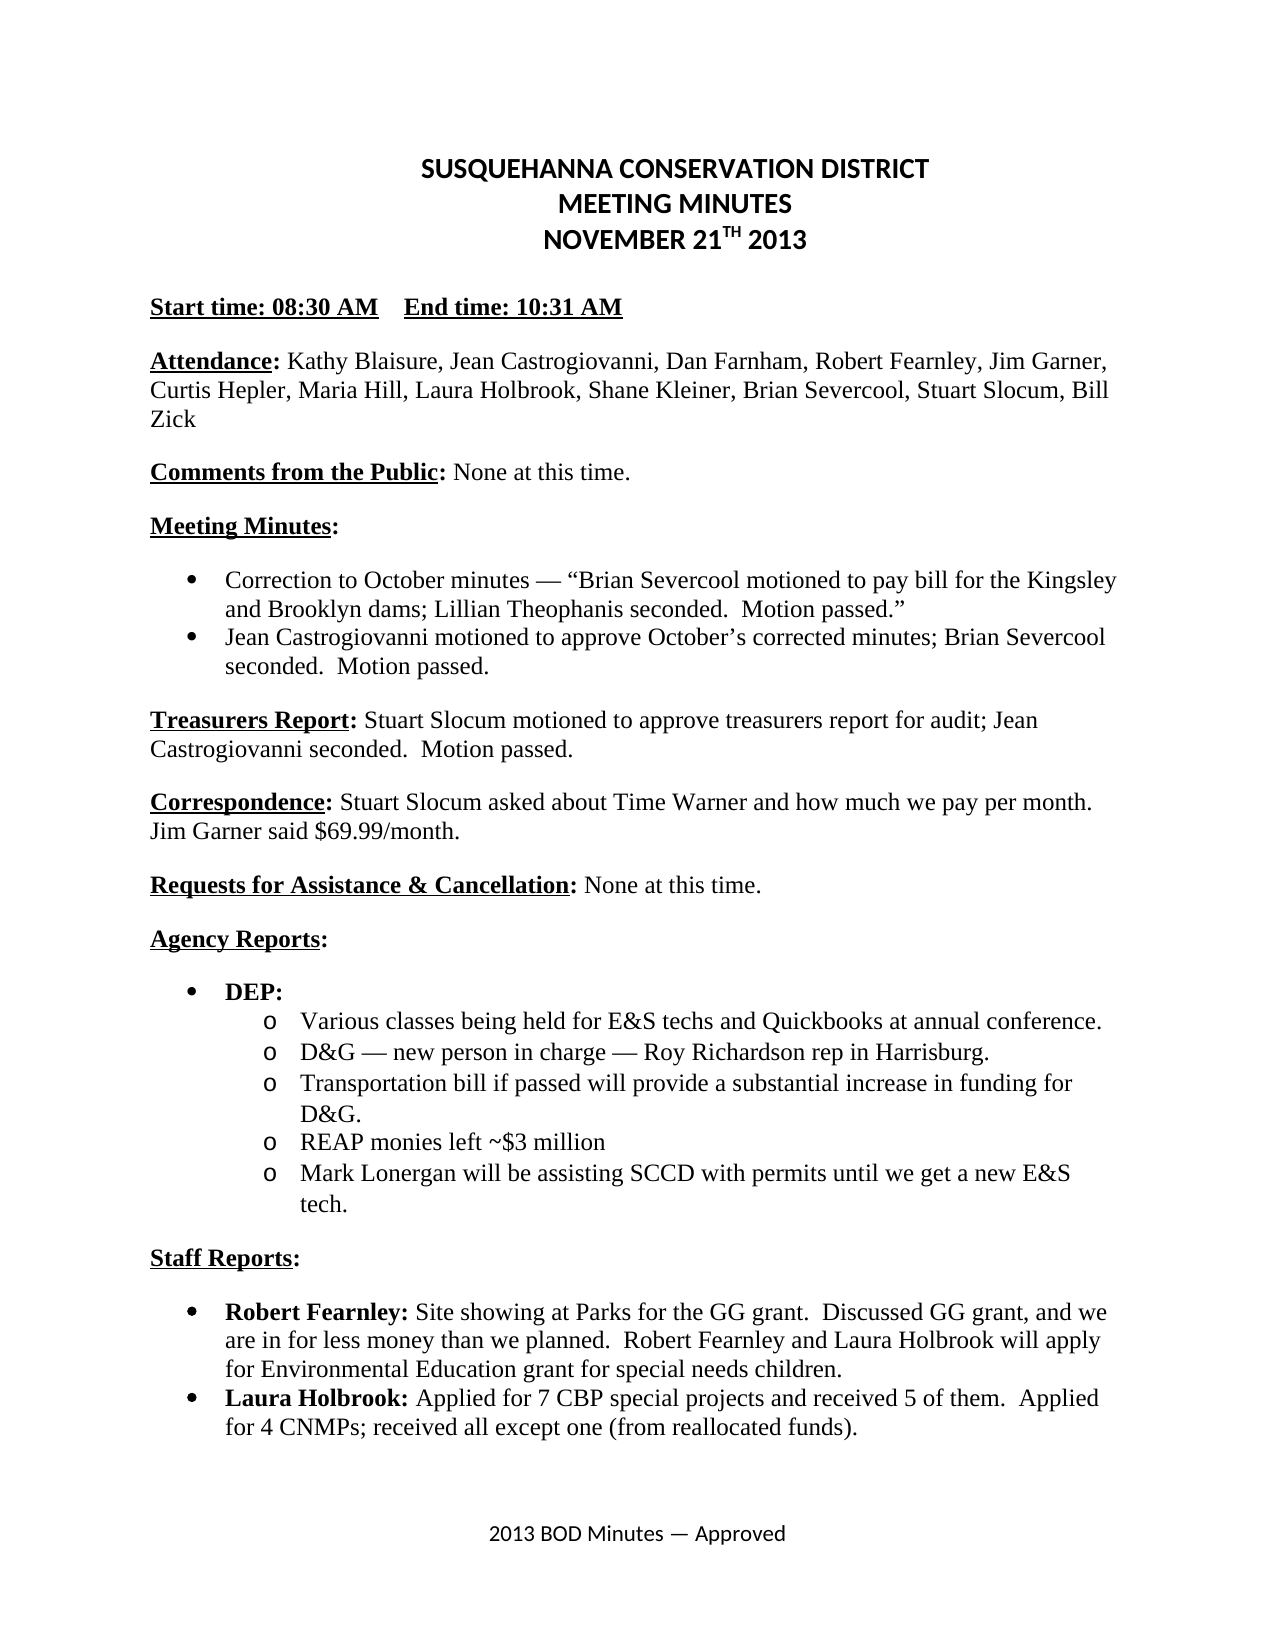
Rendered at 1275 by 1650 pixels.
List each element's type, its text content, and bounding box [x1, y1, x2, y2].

list Various classes being held for E&S techs and Quickbooks at annual conference. [262, 1006, 1125, 1037]
text Meeting Minutes [225, 186, 1125, 221]
text Treasurers Report: Stuart Slocum motioned to approve treasurers report for audit; Jean Castrogiovanni seconded. Motion passed. [150, 705, 1125, 762]
list Robert Fearnley: Site showing at Parks for the GG grant. Discussed GG grant, and we are in for less money than we planned. Robert Fearnley and Laura Holbrook will apply for Environmental Education grant for special needs children. [187, 1297, 1125, 1383]
list DEP: [187, 977, 1125, 1006]
list Correction to October minutes — “Brian Severcool motioned to pay bill for the Kingsley and Brooklyn dams; Lillian Theophanis seconded. Motion passed.” [187, 565, 1125, 622]
list Laura Holbrook: Applied for 7 CBP special projects and received 5 of them. Applied for 4 CNMPs; received all except one (from reallocated funds). [187, 1383, 1125, 1440]
list Transportation bill if passed will provide a substantial increase in funding for D&G. [262, 1068, 1125, 1127]
list Jean Castrogiovanni motioned to approve October’s corrected minutes; Brian Severcool seconded. Motion passed. [187, 622, 1125, 680]
text Requests for Assistance & Cancellation: None at this time. [150, 870, 1125, 899]
text Comments from the Public: None at this time. [150, 457, 1125, 486]
list REAP monies left ⁓$3 million [262, 1127, 1125, 1158]
text Attendance: Kathy Blaisure, Jean Castrogiovanni, Dan Farnham, Robert Fearnley, Jim Garner, Curtis Hepler, Maria Hill, Laura Holbrook, Shane Kleiner, Brian Severcool, Stuart Slocum, Bill Zick [150, 346, 1125, 432]
text Start time: 08:30 AM End time: 10:31 AM [150, 292, 1125, 321]
text Staff Reports: [150, 1243, 1125, 1272]
text Correspondence: Stuart Slocum asked about Time Warner and how much we pay per month. Jim Garner said $69.99/month. [150, 787, 1125, 845]
text november 21th 2013 [225, 221, 1125, 257]
text Susquehanna Conservation District [225, 150, 1125, 186]
text Agency Reports: [150, 924, 1125, 952]
text Meeting Minutes: [150, 511, 1125, 540]
list Mark Lonergan will be assisting SCCD with permits until we get a new E&S tech. [262, 1158, 1125, 1218]
list D&G — new person in charge — Roy Richardson rep in Harrisburg. [262, 1037, 1125, 1068]
